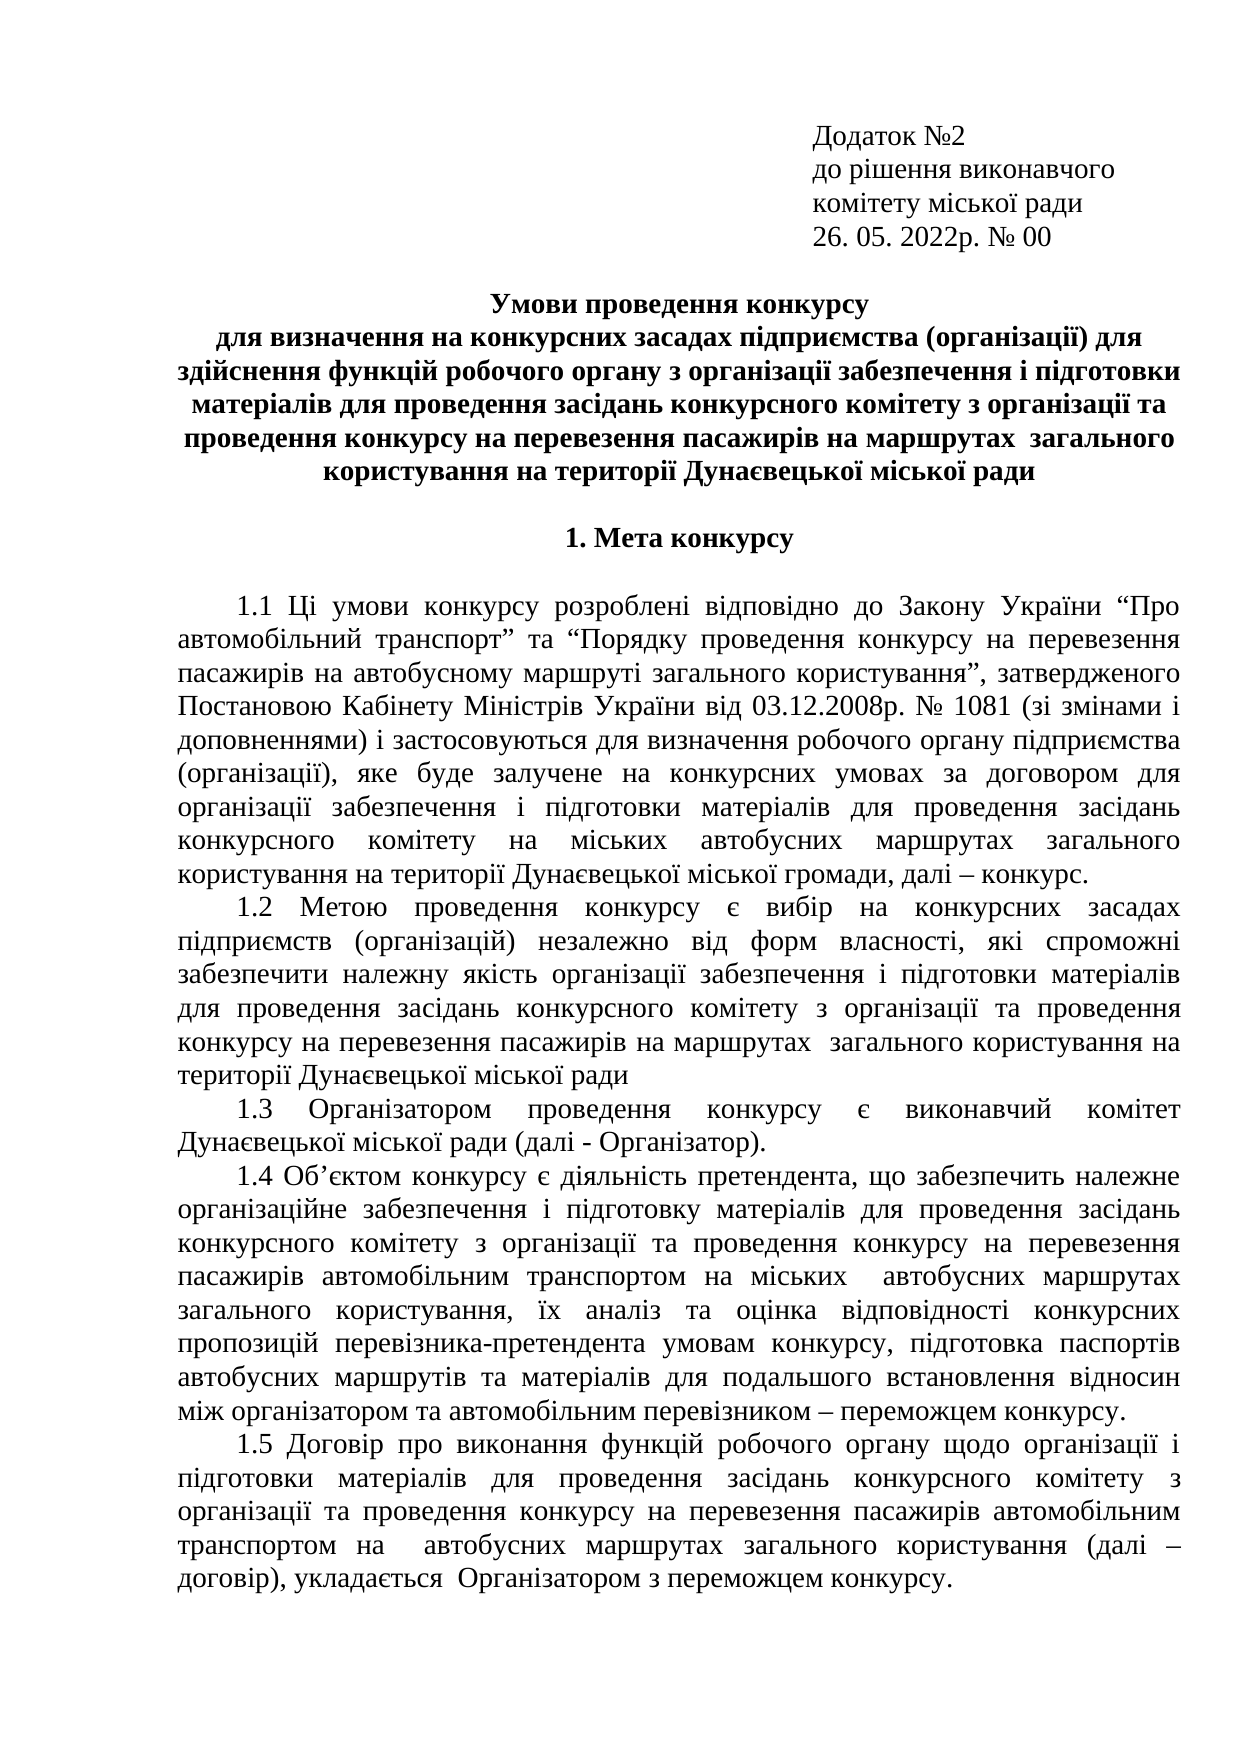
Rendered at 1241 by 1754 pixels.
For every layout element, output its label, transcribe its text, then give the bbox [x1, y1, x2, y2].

text для визначення на конкурсних засадах підприємства (організації) для здійснення функцій робочого органу з організації забезпечення і підготовки матеріалів для проведення засідань конкурсного комітету з організації та проведення конкурсу на перевезення пасажирів на маршрутах загального користування на території Дунаєвецької міської ради [177, 319, 1181, 487]
text до рішення виконавчого [812, 152, 1181, 185]
text Додаток №2 [812, 118, 1181, 152]
text 1.1 Ці умови конкурсу розроблені відповідно до Закону України “Про автомобільний транспорт” та “Порядку проведення конкурсу на перевезення пасажирів на автобусному маршруті загального користування”, затвердженого Постановою Кабінету Міністрів України від 03.12.2008р. № 1081 (зі змінами і доповненнями) і застосовуються для визначення робочого органу підприємства (організації), яке буде залучене на конкурсних умовах за договором для організації забезпечення і підготовки матеріалів для проведення засідань конкурсного комітету на міських автобусних маршрутах загального користування на території Дунаєвецької міської громади, далі – конкурс. [177, 588, 1181, 889]
text комітету міської ради [812, 185, 1181, 219]
text Умови проведення конкурсу [177, 286, 1181, 319]
text 1.4 Об’єктом конкурсу є діяльність претендента, що забезпечить належне організаційне забезпечення і підготовку матеріалів для проведення засідань конкурсного комітету з організації та проведення конкурсу на перевезення пасажирів автомобільним транспортом на міських автобусних маршрутах загального користування, їх аналіз та оцінка відповідності конкурсних пропозицій перевізника-претендента умовам конкурсу, підготовка паспортів автобусних маршрутів та матеріалів для подальшого встановлення відносин між організатором та автомобільним перевізником – переможцем конкурсу. [177, 1158, 1181, 1426]
text 26. 05. 2022р. № 00 [812, 219, 1181, 252]
text 1.2 Метою проведення конкурсу є вибір на конкурсних засадах підприємств (організацій) незалежно від форм власності, які спроможні забезпечити належну якість організації забезпечення і підготовки матеріалів для проведення засідань конкурсного комітету з організації та проведення конкурсу на перевезення пасажирів на маршрутах загального користування на території Дунаєвецької міської ради [177, 889, 1181, 1091]
text 1.3 Організатором проведення конкурсу є виконавчий комітет Дунаєвецької міської ради (далі - Організатор). [177, 1091, 1181, 1158]
text 1.5 Договір про виконання функцій робочого органу щодо організації і підготовки матеріалів для проведення засідань конкурсного комітету з організації та проведення конкурсу на перевезення пасажирів автомобільним транспортом на автобусних маршрутах загального користування (далі – договір), укладається Організатором з переможцем конкурсу. [177, 1426, 1181, 1594]
text 1. Мета конкурсу [177, 487, 1181, 554]
